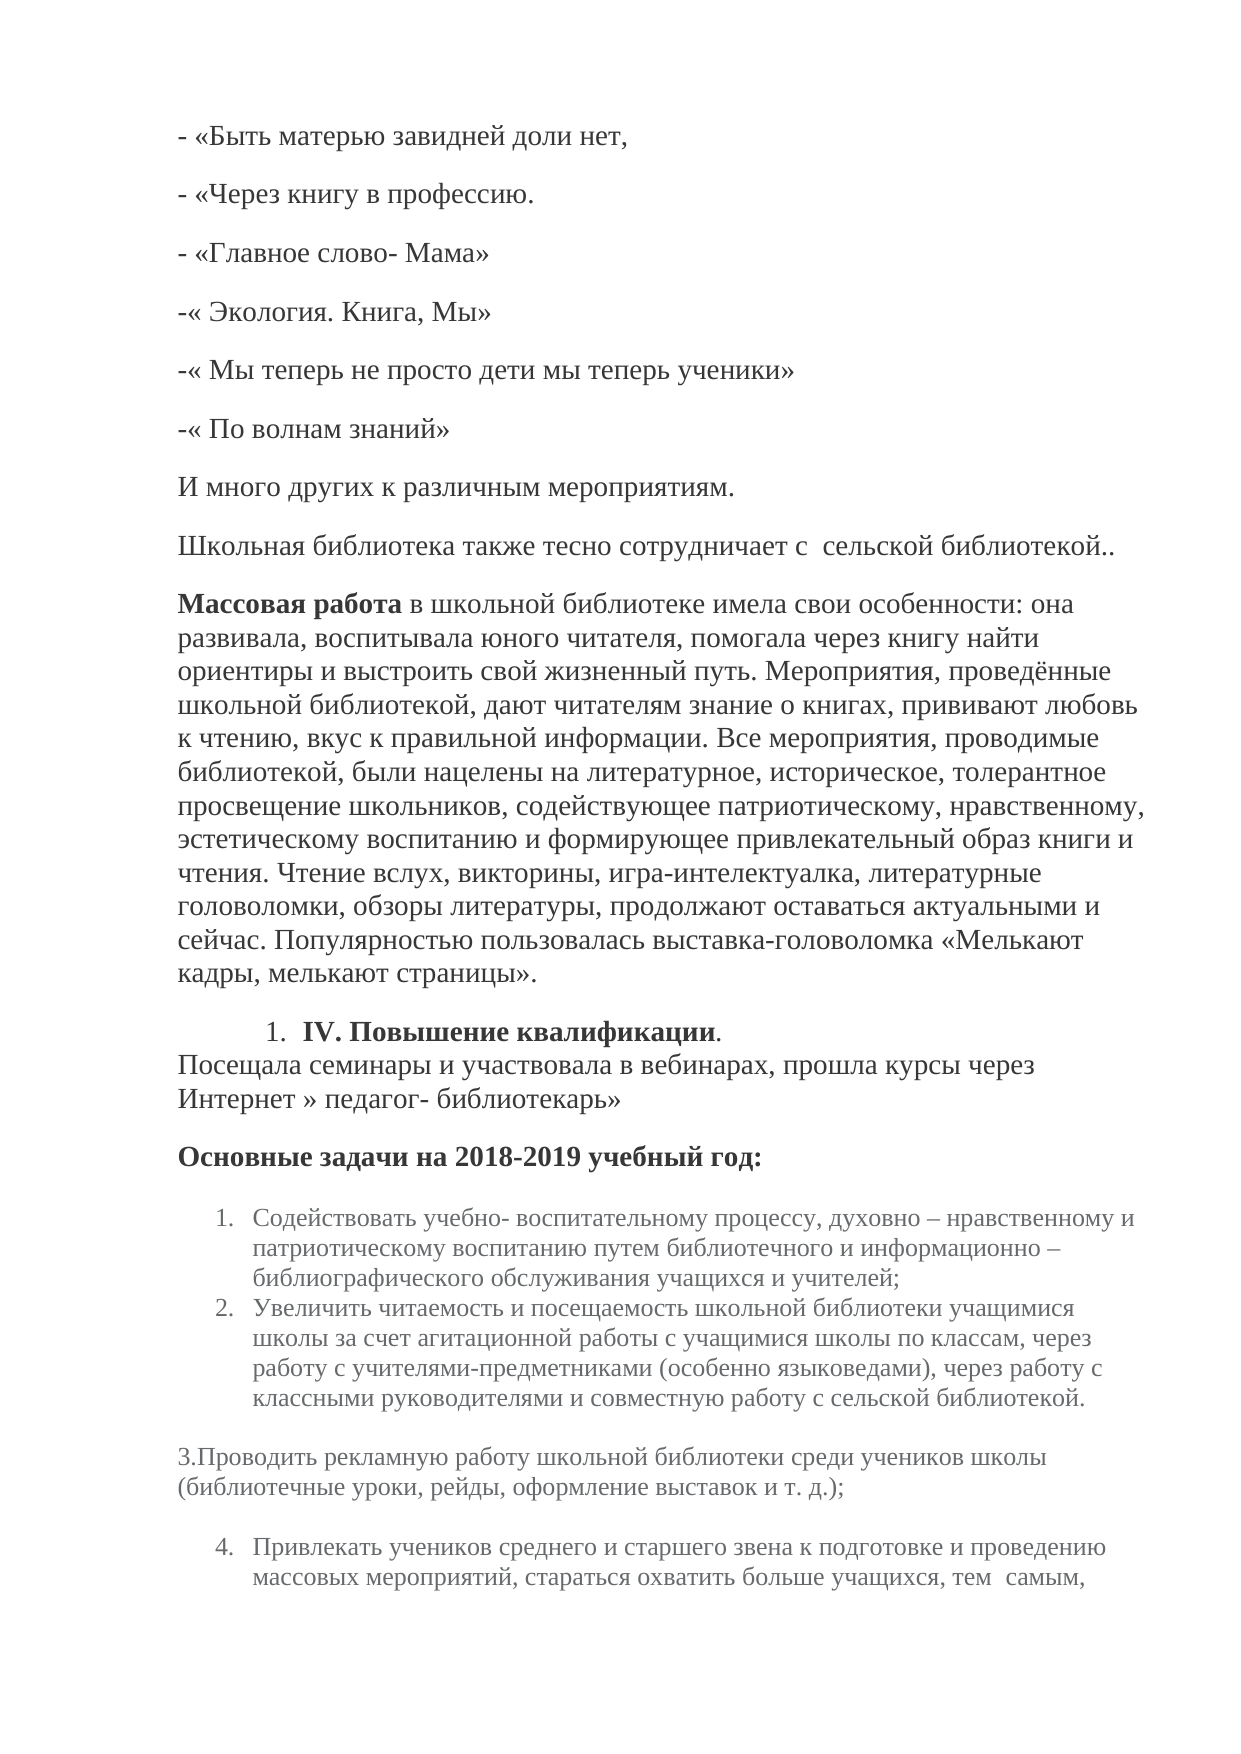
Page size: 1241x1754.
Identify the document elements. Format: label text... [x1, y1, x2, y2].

text И много других к различным мероприятиям. [177, 469, 1152, 503]
text Школьная библиотека также тесно сотрудничает с сельской библиотекой.. [177, 528, 1152, 561]
text -« Экология. Книга, Мы» [177, 294, 1152, 327]
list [215, 1531, 1152, 1591]
text Массовая работа в школьной библиотеке имела свои особенности: она развивала, воспитывала юного читателя, помогала через книгу найти ориентиры и выстроить свой жизненный путь. Мероприятия, проведённые школьной библиотекой, дают читателям знание о книгах, прививают любовь к чтению, вкус к правильной информации. Все мероприятия, проводимые библиотекой, были нацелены на литературное, историческое, толерантное просвещение школьников, содействующее патриотическому, нравственному, эстетическому воспитанию и формирующее привлекательный образ книги и чтения. Чтение вслух, викторины, игра-интелектуалка, литературные головоломки, обзоры литературы, продолжают оставаться актуальными и сейчас. Популярностью пользовалась выставка-головоломка «Мелькают кадры, мелькают страницы». [177, 586, 1152, 989]
text -« По волнам знаний» [177, 411, 1152, 444]
text Основные задачи на 2018-2019 учебный год: [177, 1139, 1152, 1173]
list IV. Повышение квалификации. [265, 1014, 1152, 1047]
text -« Мы теперь не просто дети мы теперь ученики» [177, 352, 1152, 386]
text - «Главное слово- Мама» [177, 235, 1152, 269]
list Увеличить читаемость и посещаемость школьной библиотеки учащимися школы за счет агитационной работы с учащимися школы по классам, через работу с учителями-предметниками (особенно языковедами), через работу с классными руководителями и совместную работу с сельской библиотекой. [215, 1292, 1152, 1412]
list Содействовать учебно- воспитательному процессу, духовно – нравственному и патриотическому воспитанию путем библиотечного и информационно – библиографического обслуживания учащихся и учителей; [215, 1202, 1152, 1292]
text 3.Проводить рекламную работу школьной библиотеки среди учеников школы (библиотечные уроки, рейды, оформление выставок и т. д.); [177, 1441, 1152, 1501]
text Посещала семинары и участвовала в вебинарах, прошла курсы через Интернет » педагог- библиотекарь» [177, 1047, 1152, 1114]
text - «Через книгу в профессию. [177, 177, 1152, 210]
text - «Быть матерью завидней доли нет, [177, 118, 1152, 152]
